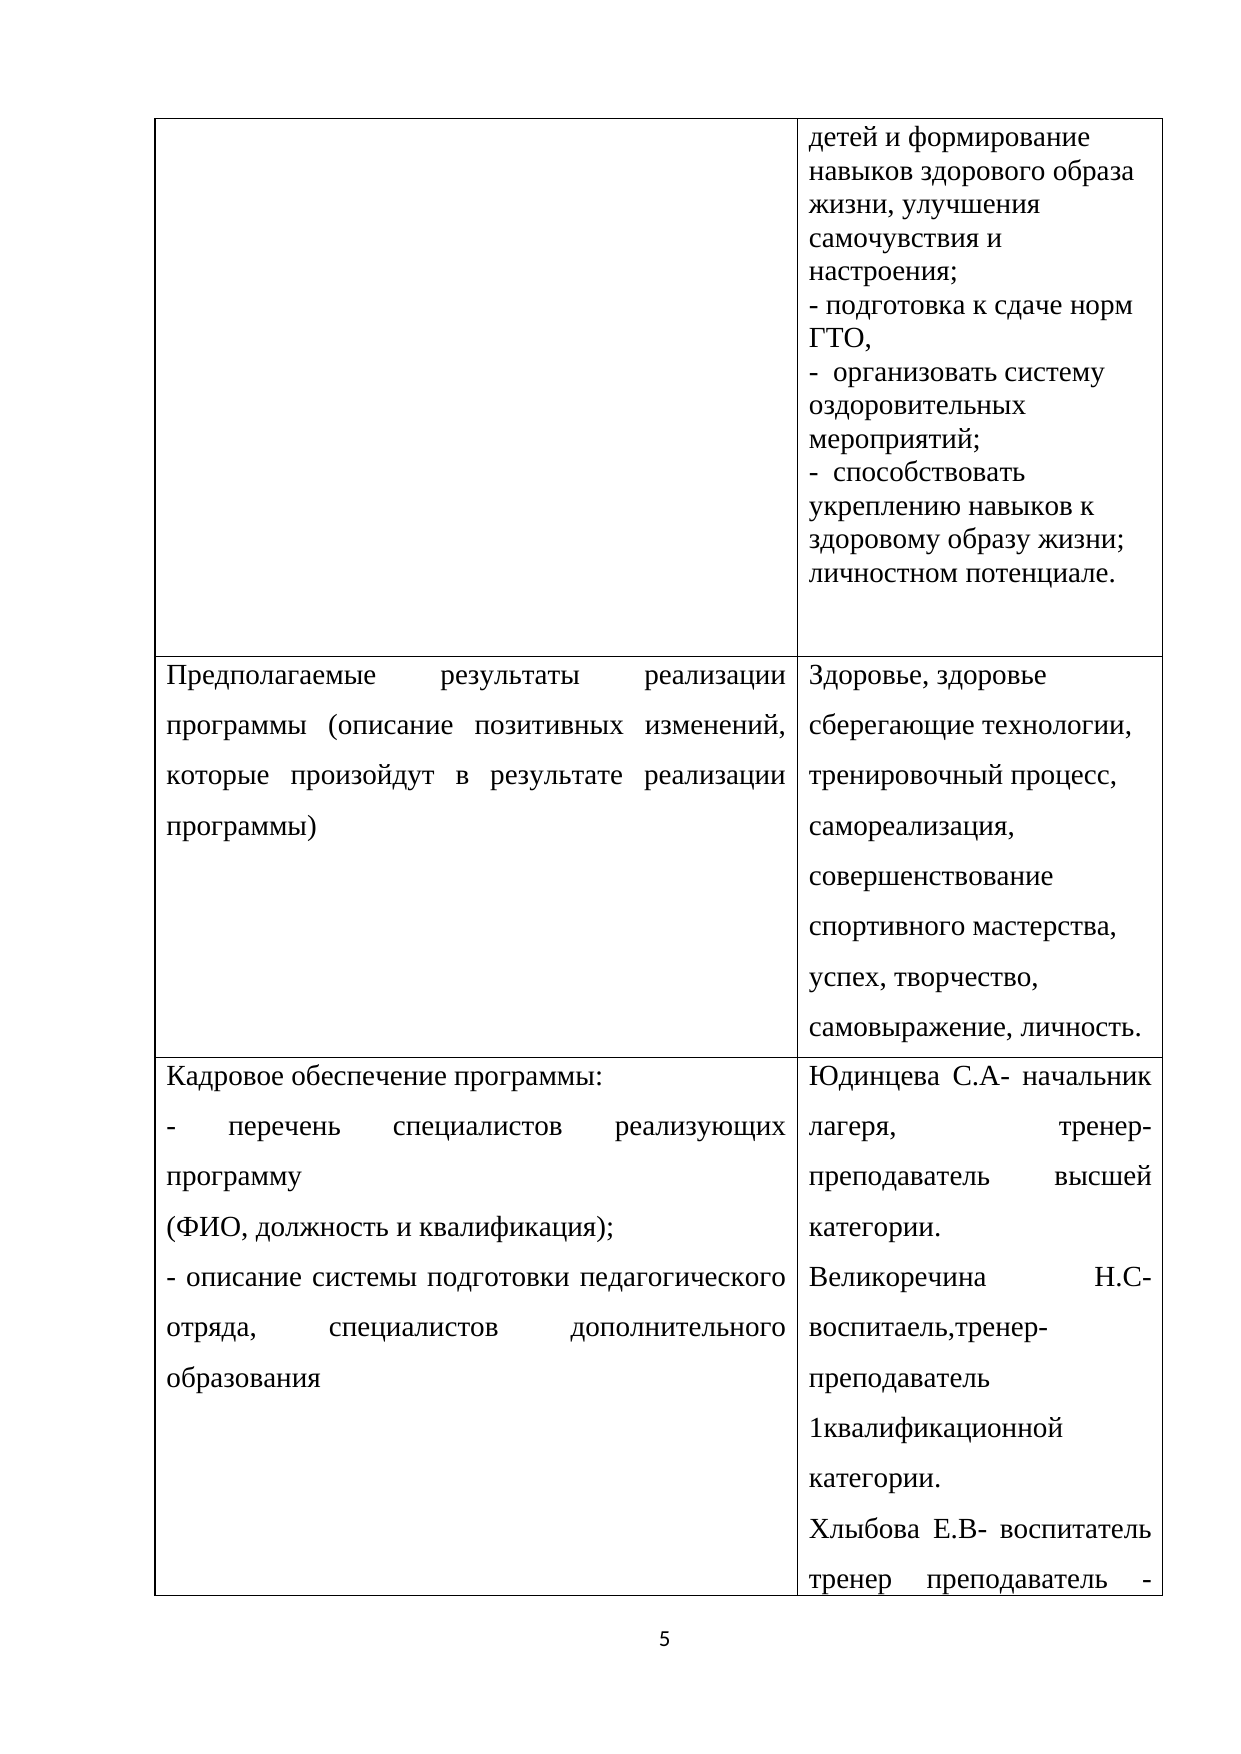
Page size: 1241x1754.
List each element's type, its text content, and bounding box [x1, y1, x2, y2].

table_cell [798, 1058, 1162, 1594]
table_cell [156, 1058, 797, 1594]
table_cell Здоровье, здоровье сберегающие технологии, тренировочный процесс, самореализация, совершенствование спортивного мастерства, успех, творчество, самовыражение, личность. [798, 657, 1162, 1057]
table_cell Предполагаемые результаты реализации программы (описание позитивных изменений, которые произойдут в результате реализации программы) [156, 657, 797, 1057]
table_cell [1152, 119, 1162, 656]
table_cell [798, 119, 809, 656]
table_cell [156, 119, 797, 656]
